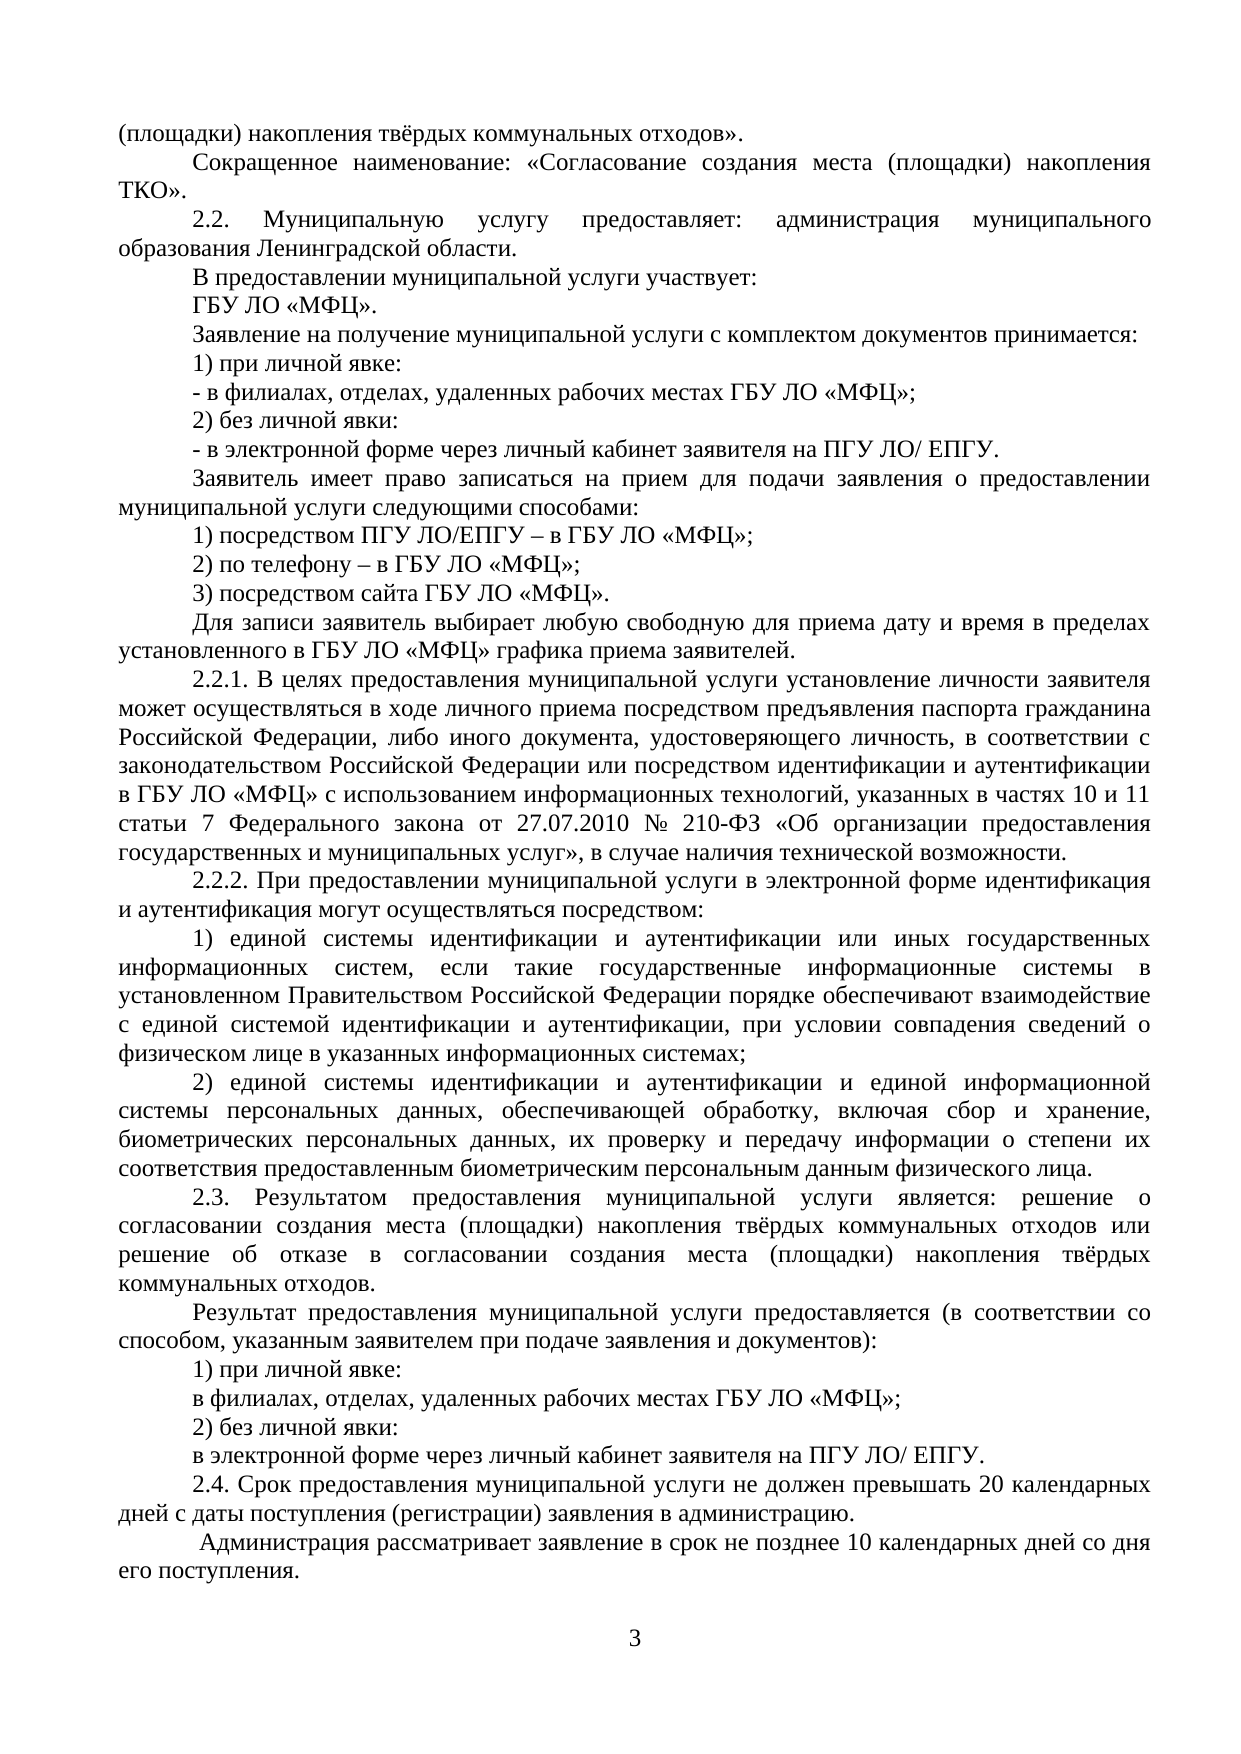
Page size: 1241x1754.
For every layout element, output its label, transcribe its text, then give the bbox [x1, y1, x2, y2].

text 1) при личной явке: [118, 348, 1152, 377]
text Для записи заявитель выбирает любую свободную для приема дату и время в пределах установленного в ГБУ ЛО «МФЦ» графика приема заявителей. [118, 607, 1152, 664]
text Заявление на получение муниципальной услуги с комплектом документов принимается: [118, 319, 1152, 348]
text 2.4. Срок предоставления муниципальной услуги не должен превышать 20 календарных дней с даты поступления (регистрации) заявления в администрацию. [118, 1469, 1152, 1527]
text - в филиалах, отделах, удаленных рабочих местах ГБУ ЛО «МФЦ»; [118, 377, 1152, 406]
text 2.2. Муниципальную услугу предоставляет: администрация муниципального образования Ленинградской области. [118, 204, 1152, 262]
text В предоставлении муниципальной услуги участвует: [118, 262, 1152, 291]
text 1) посредством ПГУ ЛО/ЕПГУ – в ГБУ ЛО «МФЦ»; [118, 521, 1152, 549]
text Результат предоставления муниципальной услуги предоставляется (в соответствии со способом, указанным заявителем при подаче заявления и документов): [118, 1297, 1152, 1354]
text 2.3. Результатом предоставления муниципальной услуги является: решение о согласовании создания места (площадки) накопления твёрдых коммунальных отходов или решение об отказе в согласовании создания места (площадки) накопления твёрдых коммунальных отходов. [118, 1182, 1152, 1297]
text 2) по телефону – в ГБУ ЛО «МФЦ»; [118, 549, 1152, 578]
text ГБУ ЛО «МФЦ». [118, 291, 1152, 319]
text 1) единой системы идентификации и аутентификации или иных государственных информационных систем, если такие государственные информационные системы в установленном Правительством Российской Федерации порядке обеспечивают взаимодействие с единой системой идентификации и аутентификации, при условии совпадения сведений о физическом лице в указанных информационных системах; [118, 923, 1152, 1067]
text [118, 118, 1152, 147]
text 2.2.2. При предоставлении муниципальной услуги в электронной форме идентификация и аутентификация могут осуществляться посредством: [118, 866, 1152, 923]
text 2.2.1. В целях предоставления муниципальной услуги установление личности заявителя может осуществляться в ходе личного приема посредством предъявления паспорта гражданина Российской Федерации, либо иного документа, удостоверяющего личность, в соответствии с законодательством Российской Федерации или посредством идентификации и аутентификации в ГБУ ЛО «МФЦ» с использованием информационных технологий, указанных в частях 10 и 11 статьи 7 Федерального закона от 27.07.2010 № 210-ФЗ «Об организации предоставления государственных и муниципальных услуг», в случае наличия технической возможности. [118, 664, 1152, 866]
text Администрация рассматривает заявление в срок не позднее 10 календарных дней со дня его поступления. [118, 1527, 1152, 1584]
text 1) при личной явке: [118, 1354, 1152, 1383]
text Сокращенное наименование: «Согласование создания места (площадки) накопления ТКО». [118, 147, 1152, 204]
text 3) посредством сайта ГБУ ЛО «МФЦ». [118, 578, 1152, 607]
text 2) единой системы идентификации и аутентификации и единой информационной системы персональных данных, обеспечивающей обработку, включая сбор и хранение, биометрических персональных данных, их проверку и передачу информации о степени их соответствия предоставленным биометрическим персональным данным физического лица. [118, 1067, 1152, 1182]
text Заявитель имеет право записаться на прием для подачи заявления о предоставлении муниципальной услуги следующими способами: [118, 463, 1152, 521]
text в электронной форме через личный кабинет заявителя на ПГУ ЛО/ ЕПГУ. [118, 1441, 1152, 1469]
text 2) без личной явки: [118, 1412, 1152, 1441]
text 2) без личной явки: [118, 406, 1152, 434]
text - в электронной форме через личный кабинет заявителя на ПГУ ЛО/ ЕПГУ. [118, 434, 1152, 463]
text в филиалах, отделах, удаленных рабочих местах ГБУ ЛО «МФЦ»; [118, 1383, 1152, 1412]
